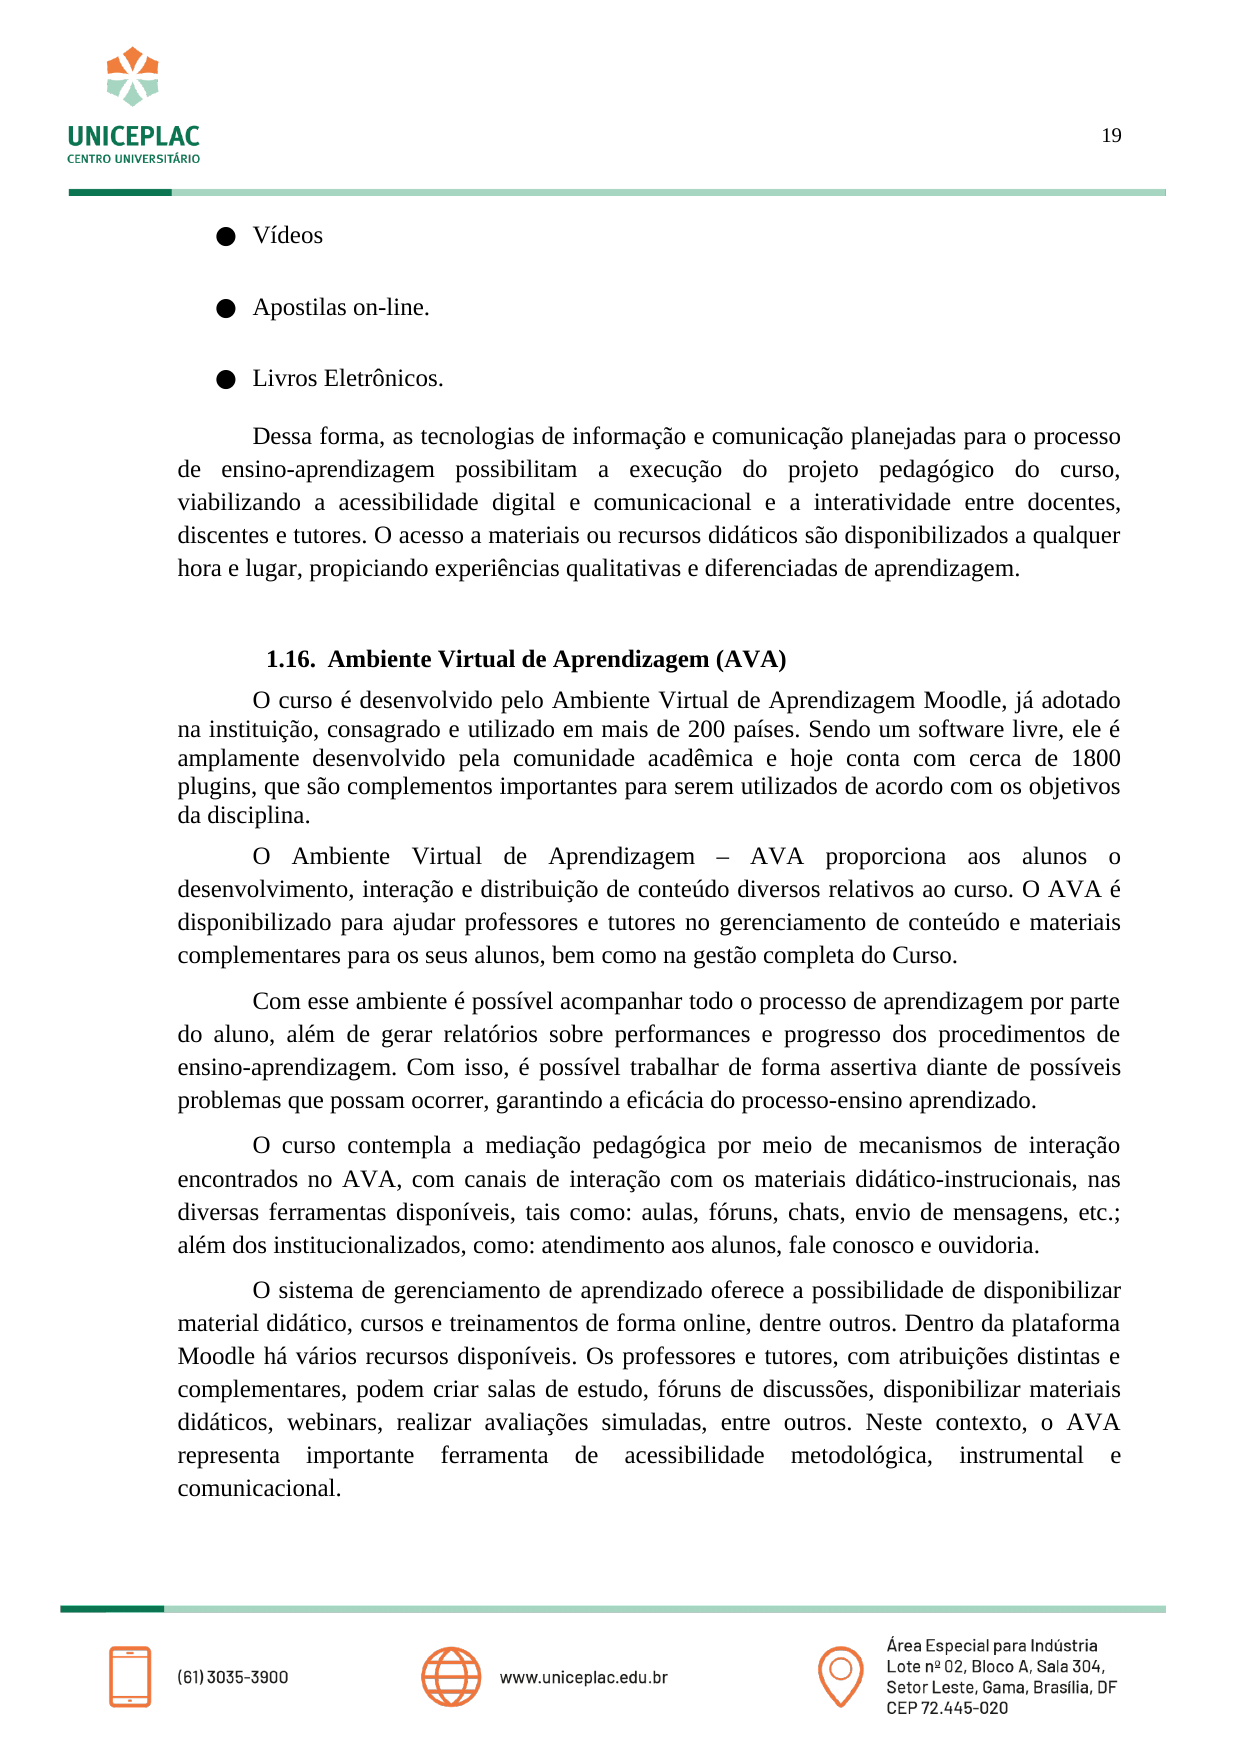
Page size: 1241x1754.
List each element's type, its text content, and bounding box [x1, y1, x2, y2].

text Dessa forma, as tecnologias de informação e comunicação planejadas para o processo de ensino-aprendizagem possibilitam a execução do projeto pedagógico do curso, viabilizando a acessibilidade digital e comunicacional e a interatividade entre docentes, discentes e tutores. O acesso a materiais ou recursos didáticos são disponibilizados a qualquer hora e lugar, propiciando experiências qualitativas e diferenciadas de aprendizagem. [177, 421, 1122, 582]
list Vídeos [215, 207, 1122, 258]
text O Ambiente Virtual de Aprendizagem – AVA proporciona aos alunos o desenvolvimento, interação e distribuição de conteúdo diversos relativos ao curso. O AVA é disponibilizado para ajudar professores e tutores no gerenciamento de conteúdo e materiais complementares para os seus alunos, bem como na gestão completa do Curso. [177, 841, 1122, 969]
picture [50, 23, 1183, 219]
text O curso contempla a mediação pedagógica por meio de mecanismos de interação encontrados no AVA, com canais de interação com os materiais didático-instrucionais, nas diversas ferramentas disponíveis, tais como: aulas, fóruns, chats, envio de mensagens, etc.; além dos institucionalizados, como: atendimento aos alunos, fale conosco e ouvidoria. [177, 1131, 1122, 1258]
picture [0, 1553, 1229, 1754]
text O sistema de gerenciamento de aprendizado oferece a possibilidade de disponibilizar material didático, cursos e treinamentos de forma online, dentre outros. Dentro da plataforma Moodle há vários recursos disponíveis. Os professores e tutores, com atribuições distintas e complementares, podem criar salas de estudo, fóruns de discussões, disponibilizar materiais didáticos, webinars, realizar avaliações simuladas, entre outros. Neste contexto, o AVA representa importante ferramenta de acessibilidade metodológica, instrumental e comunicacional. [177, 1275, 1122, 1502]
subtitle Ambiente Virtual de Aprendizagem (AVA) [266, 644, 1122, 673]
list Livros Eletrônicos. [215, 349, 1122, 401]
text Com esse ambiente é possível acompanhar todo o processo de aprendizagem por parte do aluno, além de gerar relatórios sobre performances e progresso dos procedimentos de ensino-aprendizagem. Com isso, é possível trabalhar de forma assertiva diante de possíveis problemas que possam ocorrer, garantindo a eficácia do processo-ensino aprendizado. [177, 986, 1122, 1114]
list Apostilas on-line. [215, 278, 1122, 329]
text O curso é desenvolvido pelo Ambiente Virtual de Aprendizagem Moodle, já adotado na instituição, consagrado e utilizado em mais de 200 países. Sendo um software livre, ele é amplamente desenvolvido pela comunidade acadêmica e hoje conta com cerca de 1800 plugins, que são complementos importantes para serem utilizados de acordo com os objetivos da disciplina. [177, 685, 1122, 829]
